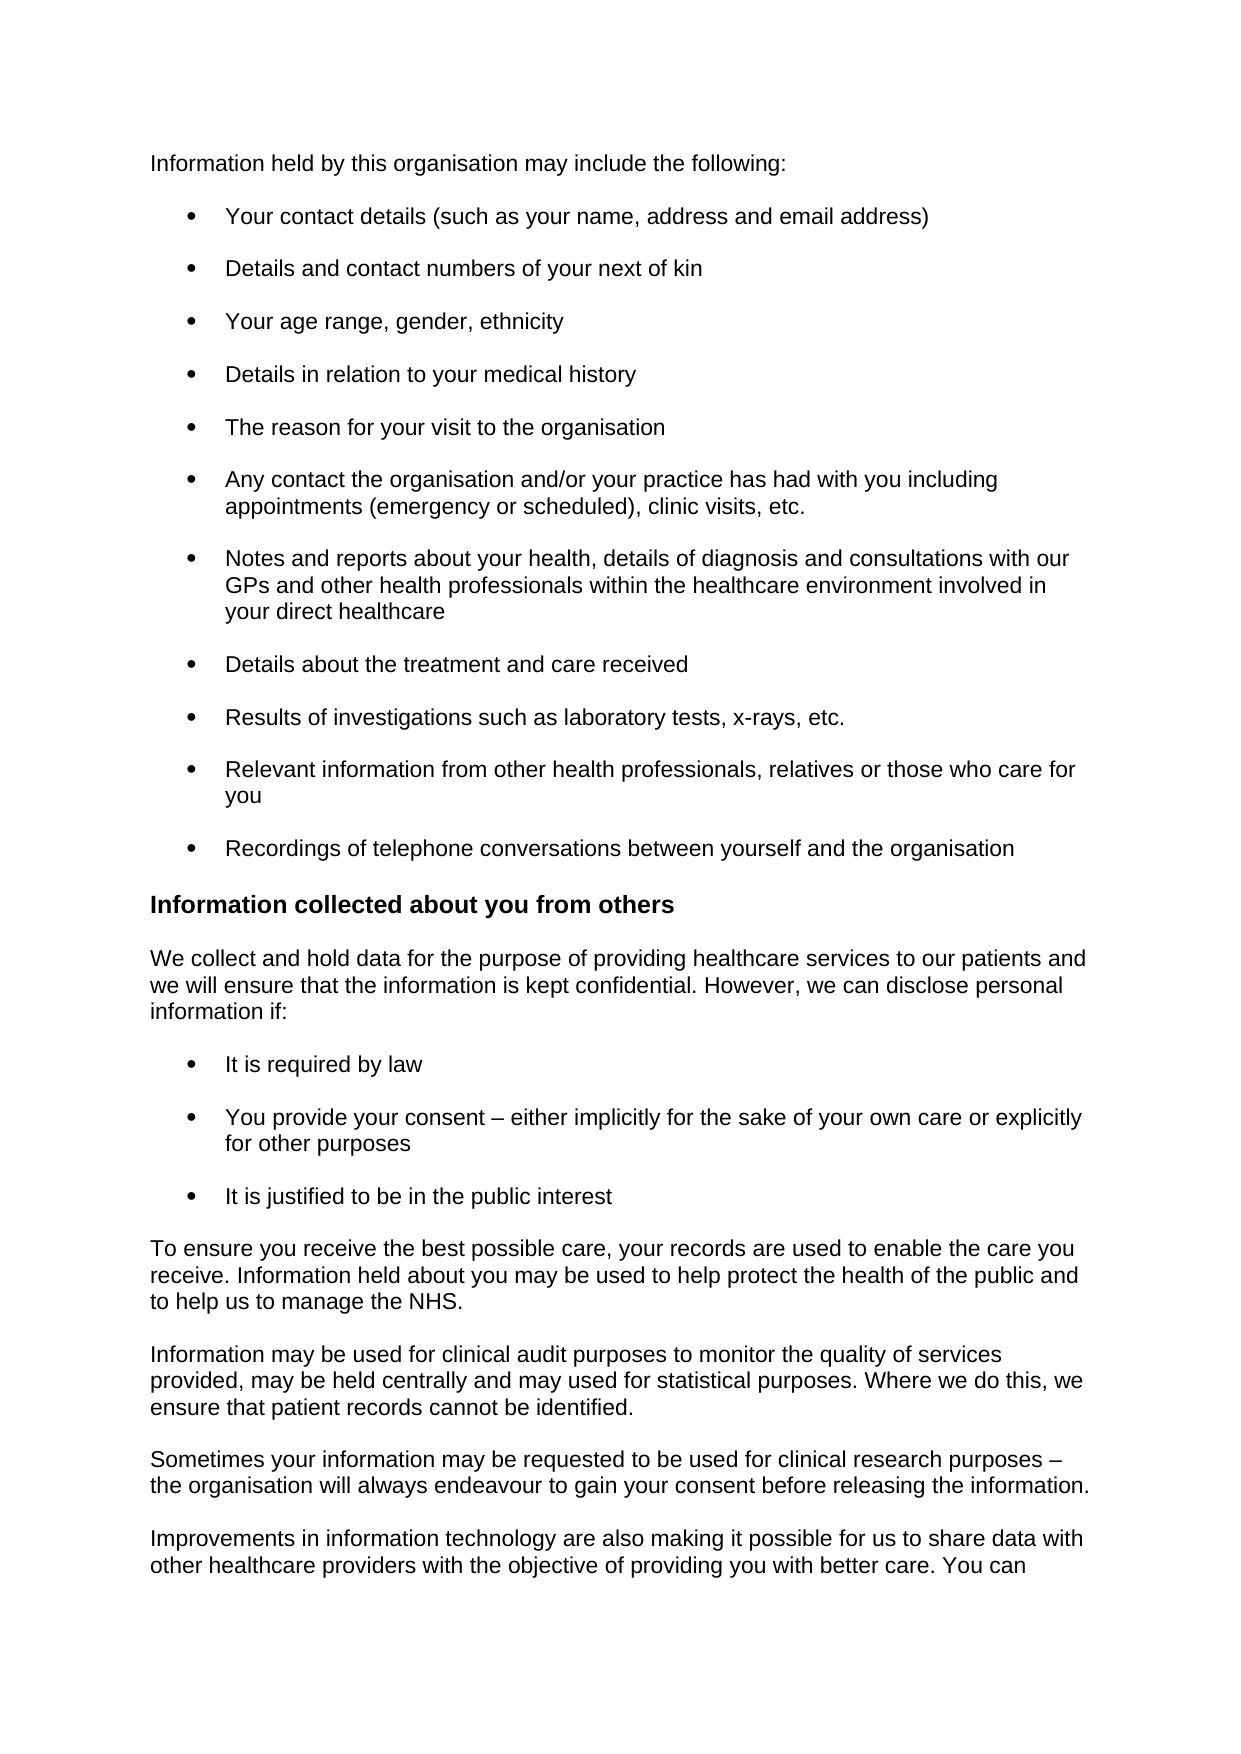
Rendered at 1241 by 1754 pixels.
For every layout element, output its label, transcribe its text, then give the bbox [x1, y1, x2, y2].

list Recordings of telephone conversations between yourself and the organisation [187, 835, 1090, 862]
list Details and contact numbers of your next of kin [187, 255, 1090, 282]
text To ensure you receive the best possible care, your records are used to enable the care you receive. Information held about you may be used to help protect the health of the public and to help us to manage the NHS. [150, 1235, 1090, 1314]
list Notes and reports about your health, details of diagnosis and consultations with our GPs and other health professionals within the healthcare environment involved in your direct healthcare [187, 545, 1090, 624]
list It is justified to be in the public interest [187, 1183, 1090, 1209]
list The reason for your visit to the organisation [187, 413, 1090, 440]
list Any contact the organisation and/or your practice has had with you including appointments (emergency or scheduled), clinic visits, etc. [187, 466, 1090, 519]
list Your age range, gender, ethnicity [187, 308, 1090, 334]
text Information may be used for clinical audit purposes to monitor the quality of services provided, may be held centrally and may used for statistical purposes. Where we do this, we ensure that patient records cannot be identified. [150, 1341, 1090, 1420]
list Details about the treatment and care received [187, 651, 1090, 677]
text Information collected about you from others [150, 890, 1090, 919]
list Your contact details (such as your name, address and email address) [187, 203, 1090, 229]
text We collect and hold data for the purpose of providing healthcare services to our patients and we will ensure that the information is kept confidential. However, we can disclose personal information if: [150, 945, 1090, 1024]
list Results of investigations such as laboratory tests, x-rays, etc. [187, 703, 1090, 730]
list Details in relation to your medical history [187, 361, 1090, 387]
list You provide your consent – either implicitly for the sake of your own care or explicitly for other purposes [187, 1103, 1090, 1156]
list Relevant information from other health professionals, relatives or those who care for you [187, 756, 1090, 809]
text Sometimes your information may be requested to be used for clinical research purposes – the organisation will always endeavour to gain your consent before releasing the information. [150, 1446, 1090, 1499]
text Information held by this organisation may include the following: [150, 150, 1090, 176]
list It is required by law [187, 1051, 1090, 1077]
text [150, 1525, 1090, 1578]
